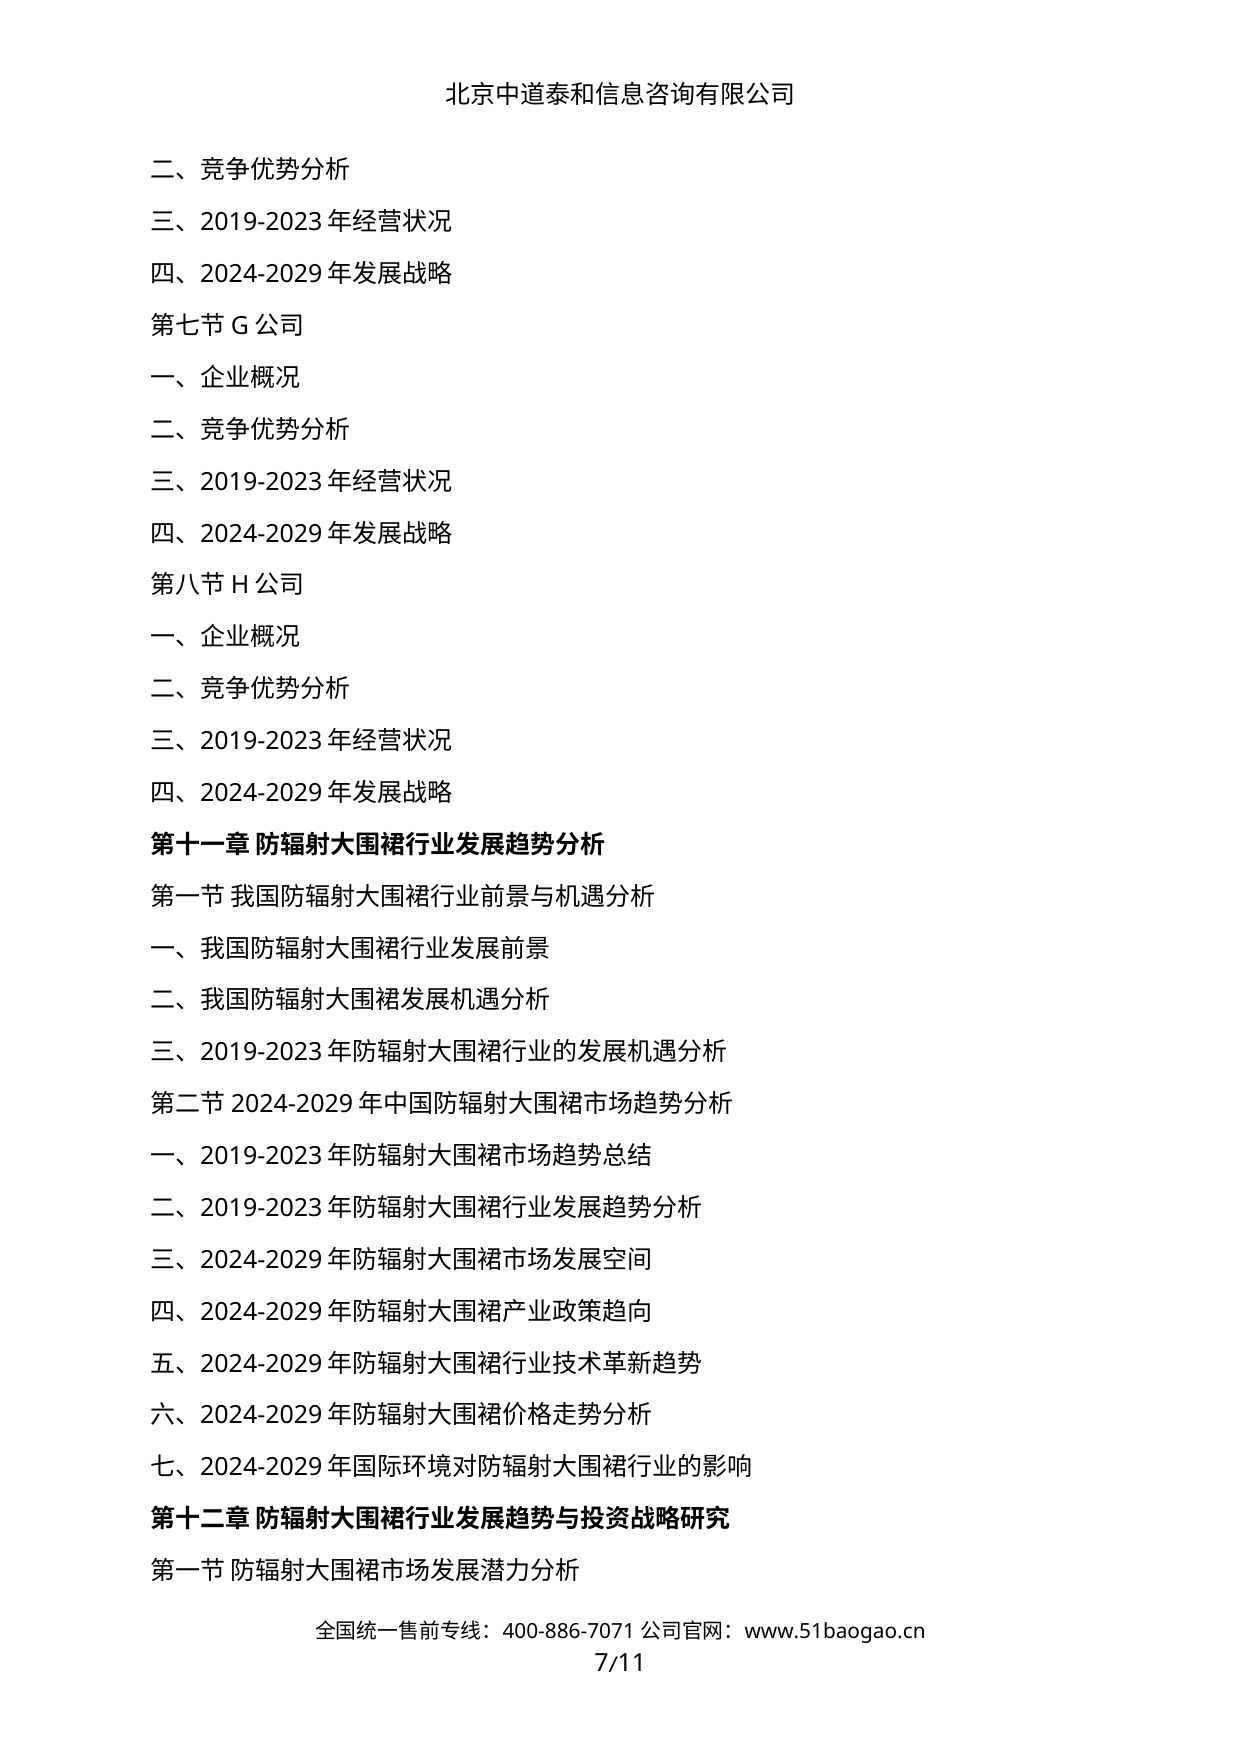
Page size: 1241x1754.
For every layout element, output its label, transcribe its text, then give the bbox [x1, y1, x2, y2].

text 三、2019-2023年经营状况 [150, 461, 1090, 497]
text 第八节 H公司 [150, 565, 1090, 601]
text 一、企业概况 [150, 357, 1090, 394]
text 五、2024-2029年防辐射大围裙行业技术革新趋势 [150, 1343, 1090, 1379]
text 第一节 我国防辐射大围裙行业前景与机遇分析 [150, 876, 1090, 912]
text 二、2019-2023年防辐射大围裙行业发展趋势分析 [150, 1187, 1090, 1224]
text 第一节 防辐射大围裙市场发展潜力分析 [150, 1551, 1090, 1587]
text 四、2024-2029年发展战略 [150, 772, 1090, 809]
text 四、2024-2029年防辐射大围裙产业政策趋向 [150, 1291, 1090, 1327]
text 一、我国防辐射大围裙行业发展前景 [150, 928, 1090, 964]
text 二、竞争优势分析 [150, 150, 1090, 186]
text 二、竞争优势分析 [150, 669, 1090, 705]
text 七、2024-2029年国际环境对防辐射大围裙行业的影响 [150, 1447, 1090, 1483]
text 第十二章 防辐射大围裙行业发展趋势与投资战略研究 [150, 1499, 1090, 1535]
text 四、2024-2029年发展战略 [150, 254, 1090, 290]
text 二、我国防辐射大围裙发展机遇分析 [150, 980, 1090, 1016]
text 二、竞争优势分析 [150, 409, 1090, 446]
text 三、2024-2029年防辐射大围裙市场发展空间 [150, 1239, 1090, 1276]
text 一、企业概况 [150, 617, 1090, 653]
text 六、2024-2029年防辐射大围裙价格走势分析 [150, 1395, 1090, 1431]
text 第二节 2024-2029年中国防辐射大围裙市场趋势分析 [150, 1084, 1090, 1120]
text 第十一章 防辐射大围裙行业发展趋势分析 [150, 824, 1090, 861]
text 第七节 G公司 [150, 306, 1090, 342]
text 三、2019-2023年经营状况 [150, 202, 1090, 238]
text 四、2024-2029年发展战略 [150, 513, 1090, 549]
text 一、2019-2023年防辐射大围裙市场趋势总结 [150, 1136, 1090, 1172]
text 三、2019-2023年经营状况 [150, 721, 1090, 757]
text 三、2019-2023年防辐射大围裙行业的发展机遇分析 [150, 1032, 1090, 1068]
